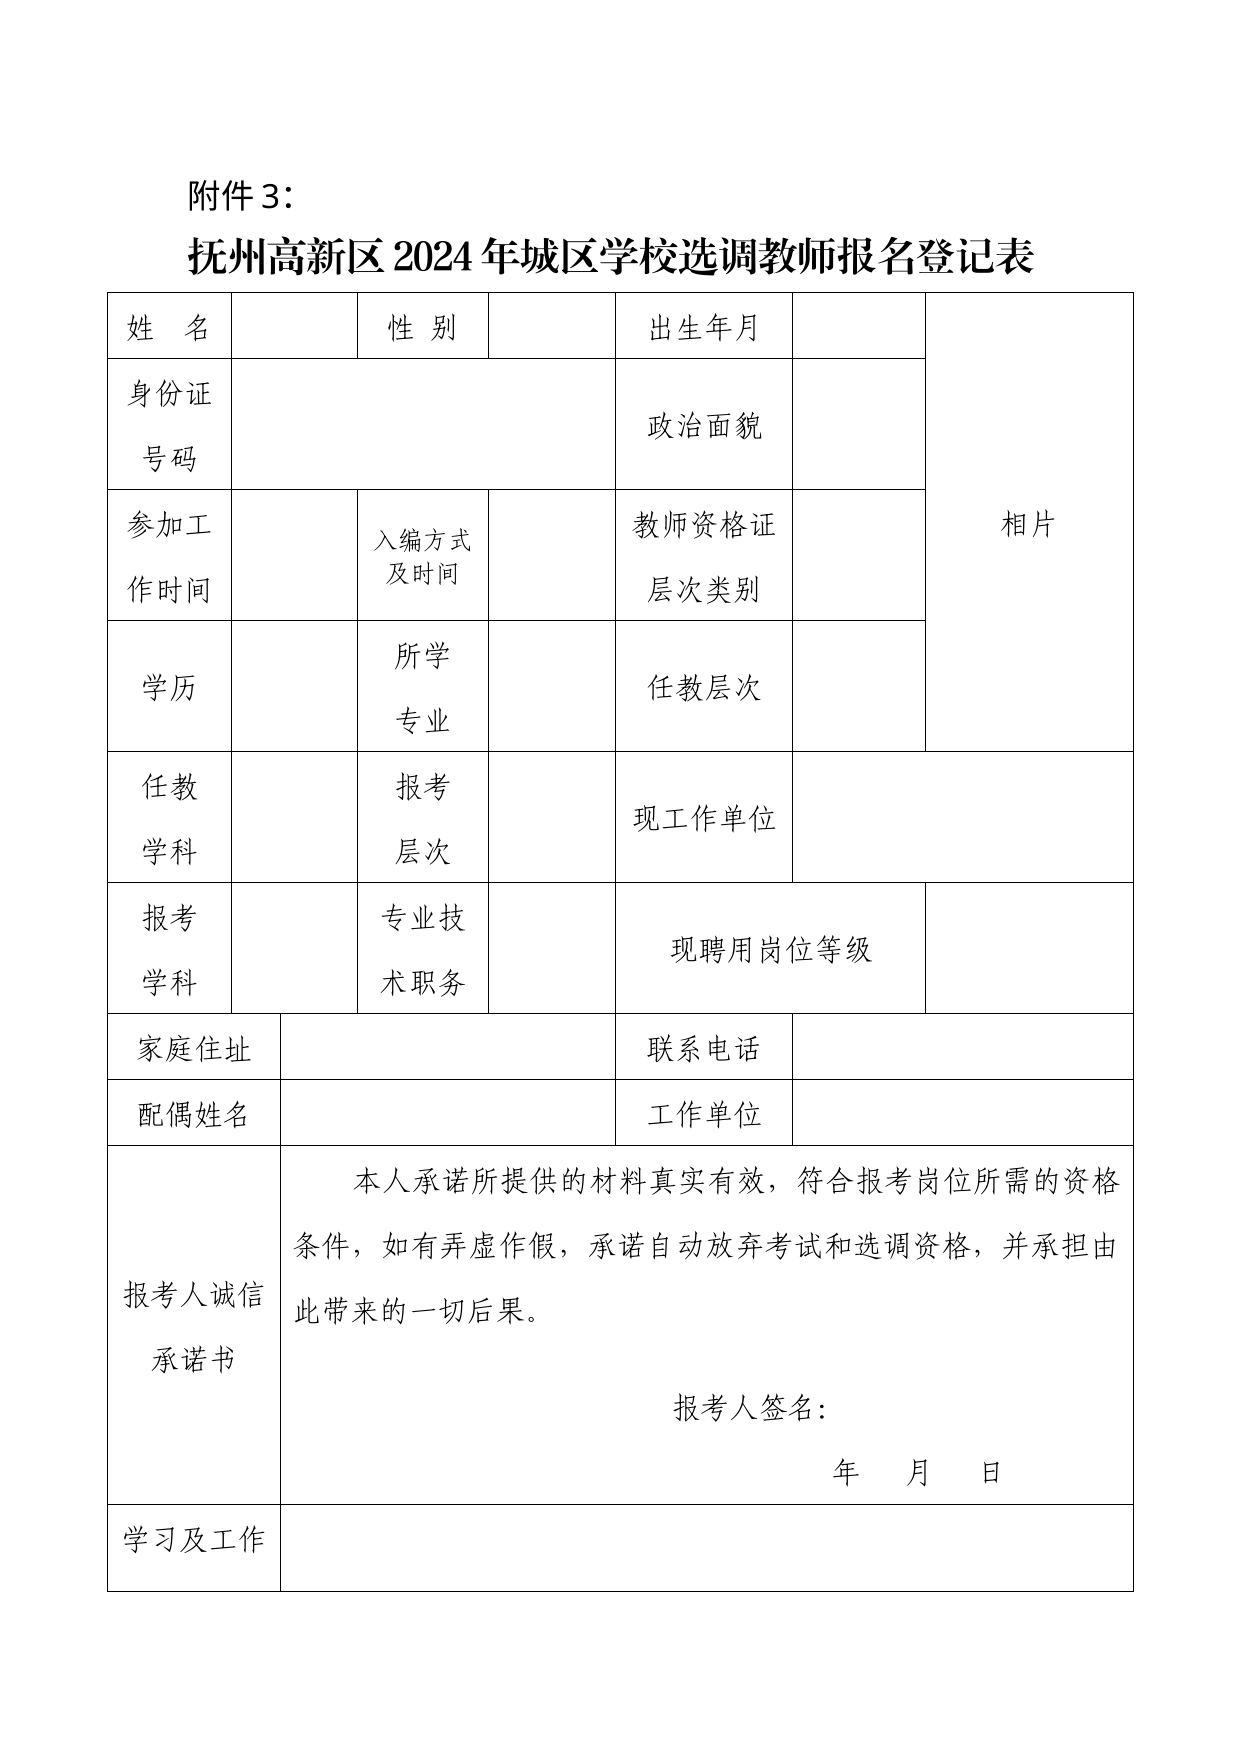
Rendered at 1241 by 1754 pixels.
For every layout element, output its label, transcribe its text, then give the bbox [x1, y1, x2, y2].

table_cell [793, 1080, 1133, 1145]
text 附件3： [187, 162, 1053, 227]
table_cell 报考 层次 [358, 752, 488, 882]
table_cell [489, 621, 615, 751]
table_cell [793, 490, 925, 620]
table_cell 家庭住址 [108, 1014, 280, 1079]
table_cell [232, 359, 615, 489]
table_cell 任教 学科 [108, 752, 231, 882]
table_cell 联系电话 [616, 1014, 792, 1079]
text 抚州高新区2024年城区学校选调教师报名登记表 [187, 227, 1053, 292]
table_header [793, 293, 925, 358]
table_header [489, 293, 615, 358]
table_cell 教师资格证层次类别 [616, 490, 792, 620]
table_header [232, 293, 357, 358]
table_cell [489, 490, 615, 620]
table_cell [232, 490, 357, 620]
table_cell 配偶姓名 [108, 1080, 280, 1145]
table_cell [793, 621, 925, 751]
table_cell [232, 621, 357, 751]
table_cell 现工作单位 [616, 752, 792, 882]
table_cell 本人承诺所提供的材料真实有效，符合报考岗位所需的资格条件，如有弄虚作假，承诺自动放弃考试和选调资格，并承担由此带来的一切后果。 报考人签名： 年 月 日 [281, 1146, 1133, 1504]
table_cell 现聘用岗位等级 [616, 883, 925, 1013]
table_cell 报考 学科 [108, 883, 231, 1013]
table_cell [281, 1080, 615, 1145]
table_header 姓 名 [108, 293, 231, 358]
table_cell 参加工作时间 [108, 490, 231, 620]
table_cell 所学 专业 [358, 621, 488, 751]
table_header 性 别 [358, 293, 488, 358]
table_header 出生年月 [616, 293, 792, 358]
table_cell [489, 752, 615, 882]
table_cell [793, 359, 925, 489]
table_cell 身份证号码 [108, 359, 231, 489]
table_cell [281, 1505, 1133, 1591]
table_cell [281, 1014, 615, 1079]
table_cell [926, 883, 1133, 1013]
table_cell 入编方式及时间 [358, 490, 488, 620]
table_cell 工作单位 [616, 1080, 792, 1145]
table_cell [489, 883, 615, 1013]
table_cell [232, 883, 357, 1013]
table_header 相片 [926, 293, 1133, 751]
table_cell 专业技术职务 [358, 883, 488, 1013]
table_cell 学习及工作简历 [108, 1505, 280, 1591]
table_cell [793, 1014, 1133, 1079]
table_cell 政治面貌 [616, 359, 792, 489]
table_cell 学历 [108, 621, 231, 751]
table_cell [793, 752, 1133, 882]
table_cell [232, 752, 357, 882]
table_cell 报考人诚信承诺书 [108, 1146, 280, 1504]
table_cell 任教层次 [616, 621, 792, 751]
